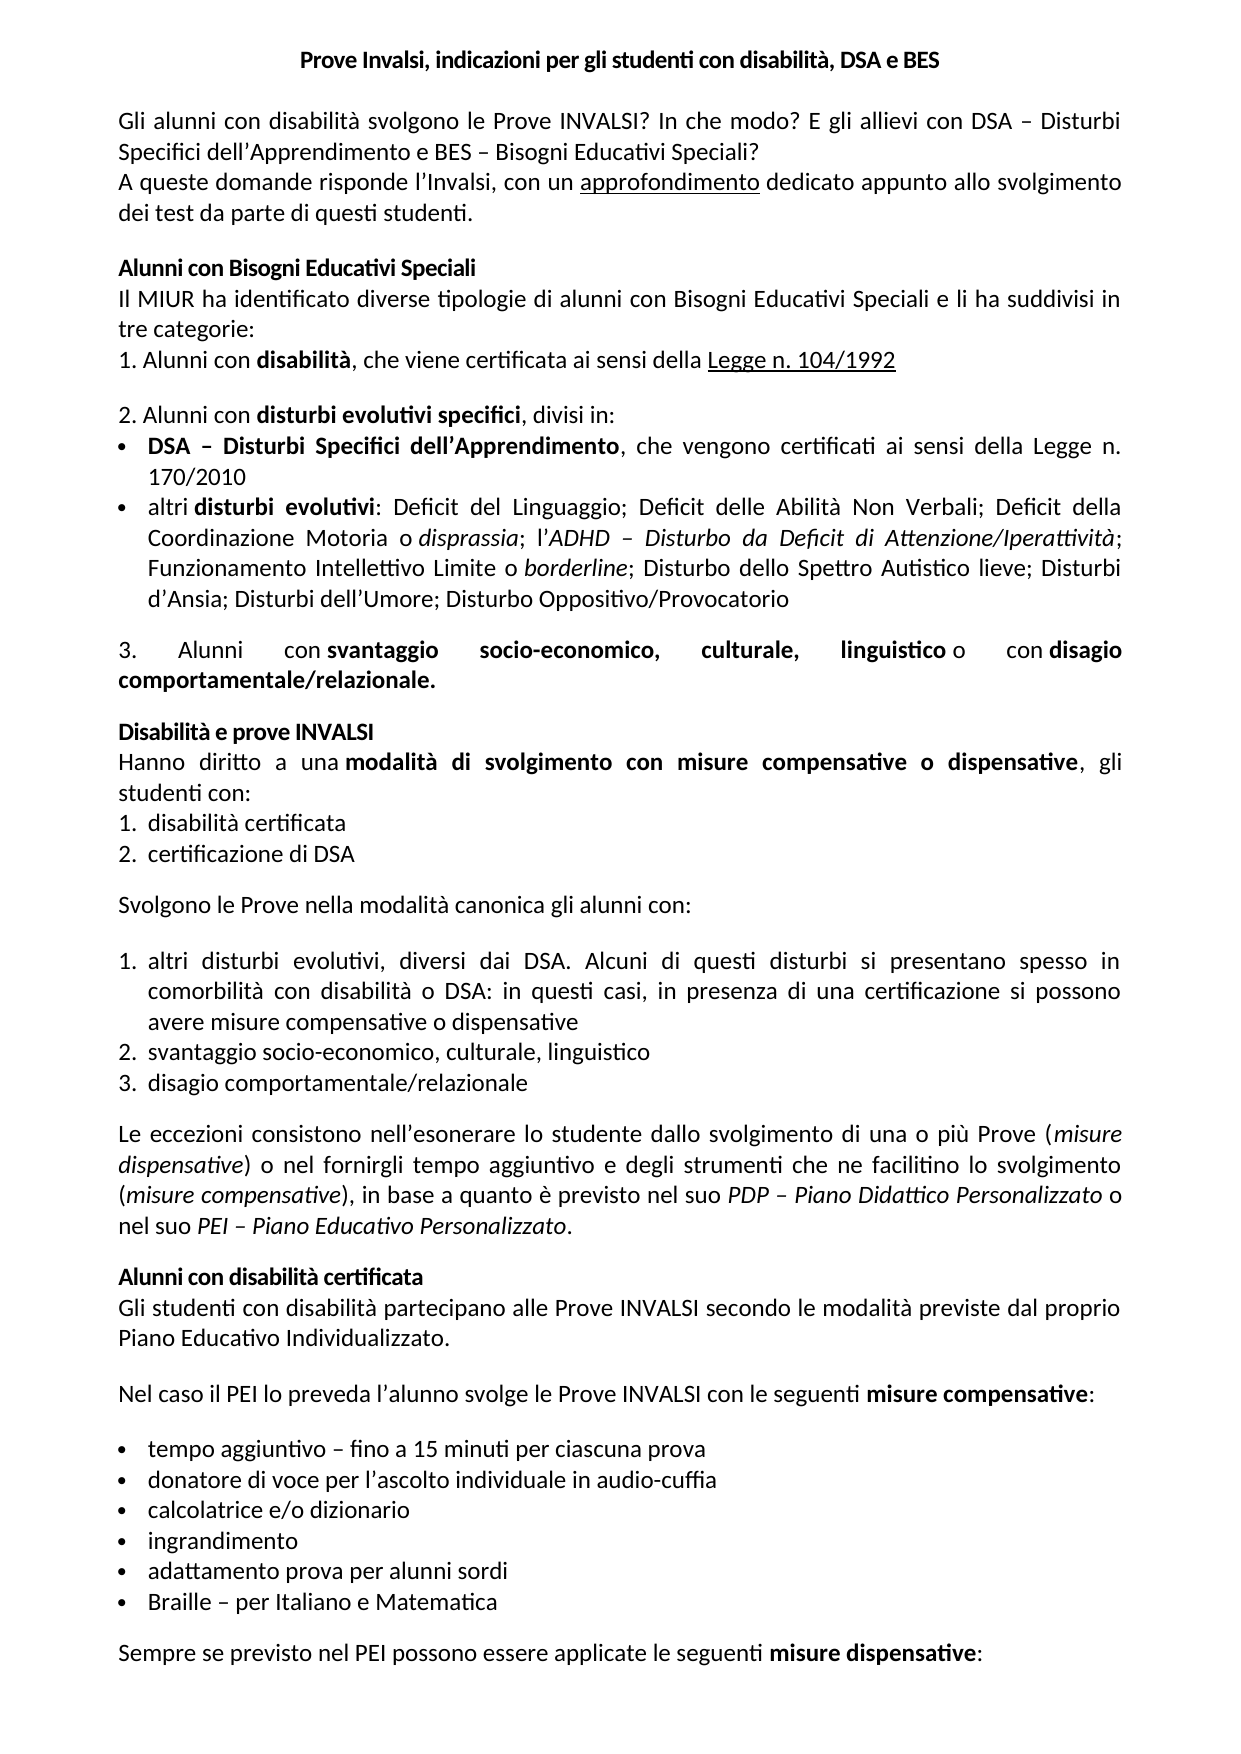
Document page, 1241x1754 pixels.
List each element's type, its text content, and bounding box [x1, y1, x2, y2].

text Gli studenti con disabilità partecipano alle Prove INVALSI secondo le modalità previste dal proprio Piano Educativo Individualizzato. [118, 1292, 1122, 1353]
text 2. Alunni con disturbi evolutivi specifici, divisi in: [118, 399, 1122, 430]
list certificazione di DSA [118, 838, 1122, 868]
text 1. Alunni con disabilità, che viene certificata ai sensi della Legge n. 104/1992 [118, 344, 1122, 374]
text Le eccezioni consistono nell’esonerare lo studente dallo svolgimento di una o più Prove (misure dispensative) o nel fornirgli tempo aggiuntivo e degli strumenti che ne facilitino lo svolgimento (misure compensative), in base a quanto è previsto nel suo PDP – Piano Didattico Personalizzato o nel suo PEI – Piano Educativo Personalizzato. [118, 1118, 1122, 1240]
subtitle Alunni con Bisogni Educativi Speciali [118, 252, 1122, 283]
text Prove Invalsi, indicazioni per gli studenti con disabilità, DSA e BES [118, 44, 1122, 75]
text 3. Alunni con svantaggio socio-economico, culturale, linguistico o con disagio comportamentale/relazionale. [118, 634, 1122, 695]
text Il MIUR ha identificato diverse tipologie di alunni con Bisogni Educativi Speciali e li ha suddivisi in tre categorie: [118, 283, 1122, 344]
list altri disturbi evolutivi: Deficit del Linguaggio; Deficit delle Abilità Non Verbali; Deficit della Coordinazione Motoria o disprassia; l’ADHD – Disturbo da Deficit di Attenzione/Iperattività; Funzionamento Intellettivo Limite o borderline; Disturbo dello Spettro Autistico lieve; Disturbi d’Ansia; Disturbi dell’Umore; Disturbo Oppositivo/Provocatorio [118, 491, 1122, 613]
text Nel caso il PEI lo preveda l’alunno svolge le Prove INVALSI con le seguenti misure compensative: [118, 1378, 1122, 1408]
list tempo aggiuntivo – fino a 15 minuti per ciascuna prova [118, 1433, 1122, 1464]
list disagio comportamentale/relazionale [118, 1067, 1122, 1097]
text Hanno diritto a una modalità di svolgimento con misure compensative o dispensative, gli studenti con: [118, 746, 1122, 807]
list altri disturbi evolutivi, diversi dai DSA. Alcuni di questi disturbi si presentano spesso in comorbilità con disabilità o DSA: in questi casi, in presenza di una certificazione si possono avere misure compensative o dispensative [118, 945, 1122, 1036]
list adattamento prova per alunni sordi [118, 1555, 1122, 1586]
list Braille – per Italiano e Matematica [118, 1586, 1122, 1616]
list disabilità certificata [118, 807, 1122, 838]
list DSA – Disturbi Specifici dell’Apprendimento, che vengono certificati ai sensi della Legge n. 170/2010 [118, 430, 1122, 491]
list calcolatrice e/o dizionario [118, 1494, 1122, 1525]
text Gli alunni con disabilità svolgono le Prove INVALSI? In che modo? E gli allievi con DSA – Disturbi Specifici dell’Apprendimento e BES – Bisogni Educativi Speciali? [118, 105, 1122, 166]
list svantaggio socio-economico, culturale, linguistico [118, 1036, 1122, 1067]
text A queste domande risponde l’Invalsi, con un approfondimento dedicato appunto allo svolgimento dei test da parte di questi studenti. [118, 166, 1122, 227]
list ingrandimento [118, 1525, 1122, 1555]
text Svolgono le Prove nella modalità canonica gli alunni con: [118, 889, 1122, 920]
text Sempre se previsto nel PEI possono essere applicate le seguenti misure dispensative: [118, 1637, 1122, 1668]
subtitle Alunni con disabilità certificata [118, 1261, 1122, 1292]
subtitle Disabilità e prove INVALSI [118, 716, 1122, 746]
list donatore di voce per l’ascolto individuale in audio-cuffia [118, 1464, 1122, 1494]
